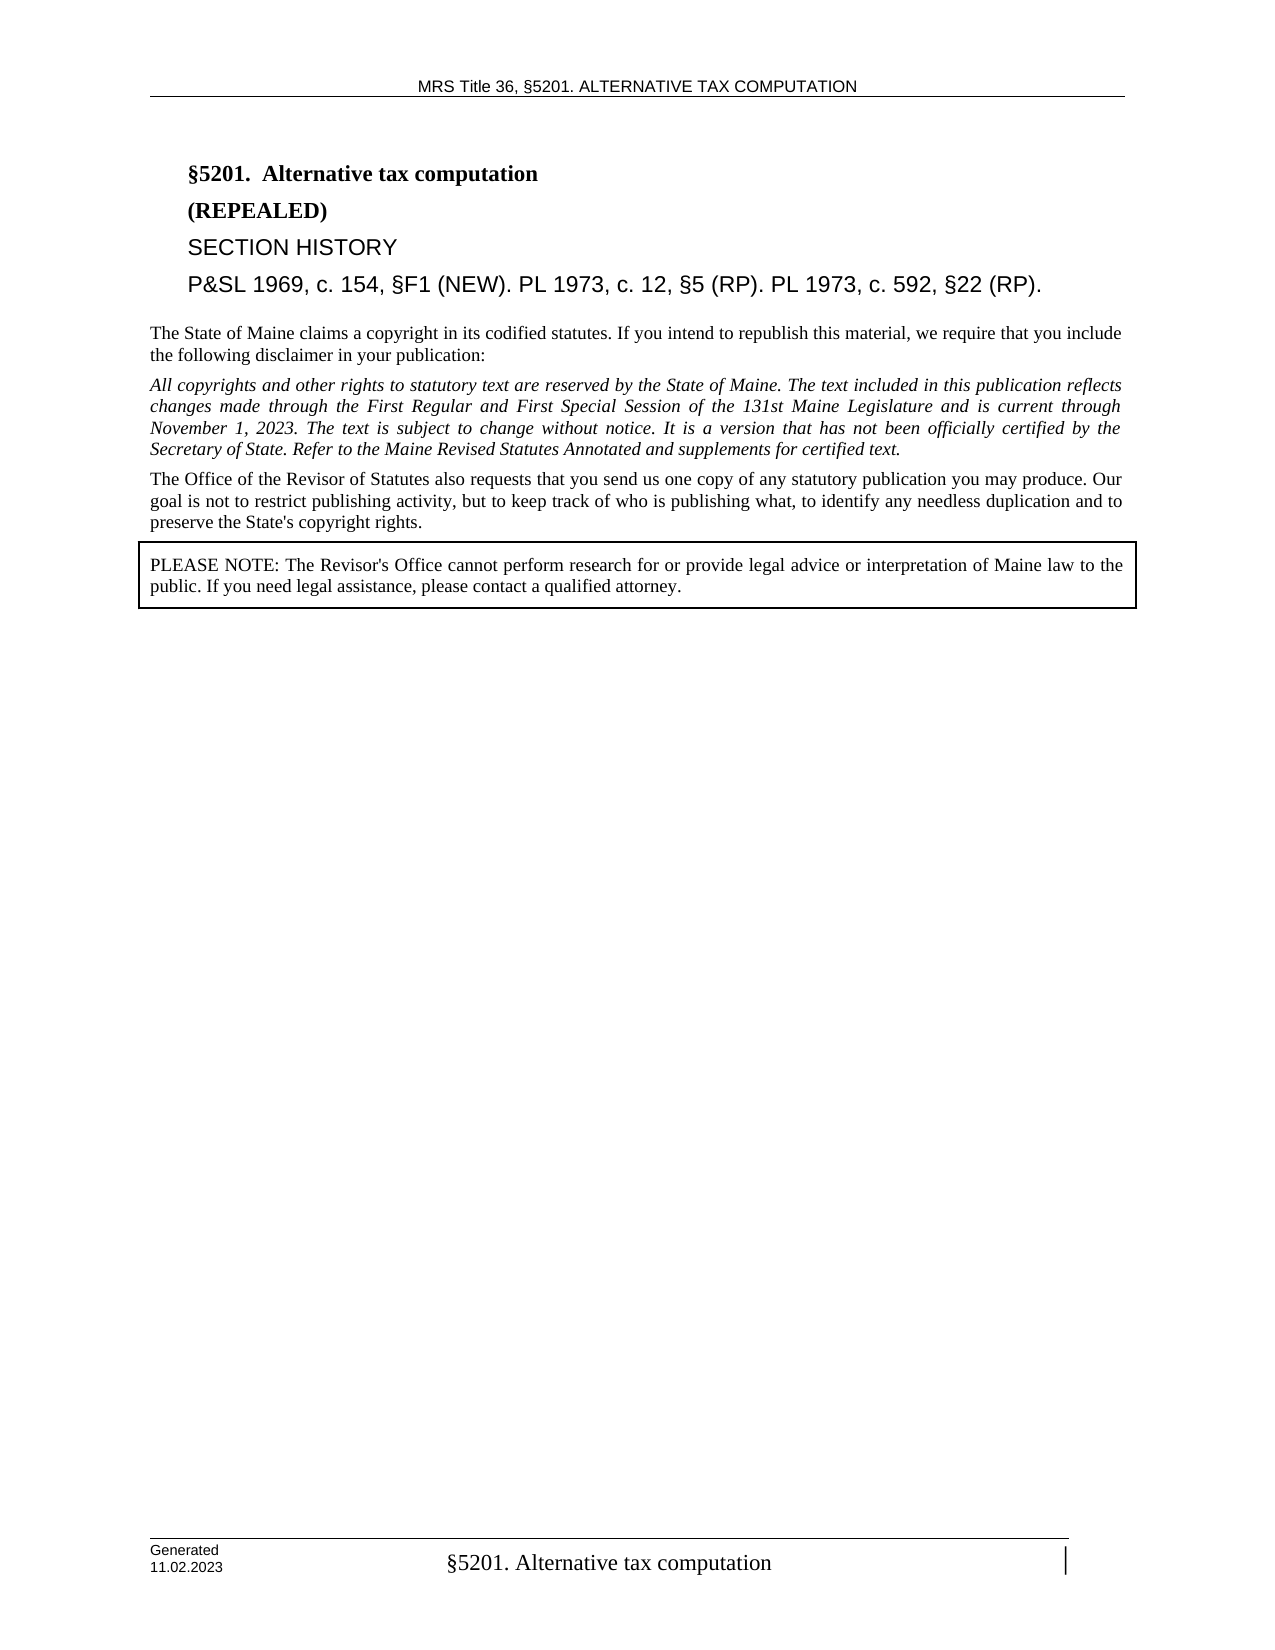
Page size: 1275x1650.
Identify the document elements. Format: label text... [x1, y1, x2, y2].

text All copyrights and other rights to statutory text are reserved by the State of Maine. The text included in this publication reflects changes made through the First Regular and First Special Session of the 131st Maine Legislature and is current through November 1, 2023 . The text is subject to change without notice. It is a version that has not been officially certified by the Secretary of State. Refer to the Maine Revised Statutes Annotated and supplements for certified text. [150, 373, 1125, 460]
text P&SL 1969, c. 154, §F1 (NEW). PL 1973, c. 12, §5 (RP). PL 1973, c. 592, §22 (RP). [187, 271, 1125, 297]
text SECTION HISTORY [187, 234, 1125, 260]
text §5201. Alternative tax computation [187, 160, 1125, 187]
text The Office of the Revisor of Statutes also requests that you send us one copy of any statutory publication you may produce. Our goal is not to restrict publishing activity, but to keep track of who is publishing what, to identify any needless duplication and to preserve the State's copyright rights. [150, 468, 1125, 533]
text PLEASE NOTE: The Revisor's Office cannot perform research for or provide legal advice or interpretation of Maine law to the public. If you need legal assistance, please contact a qualified attorney. [140, 543, 1135, 607]
text The State of Maine claims a copyright in its codified statutes. If you intend to republish this material, we require that you include the following disclaimer in your publication: [150, 322, 1125, 365]
text (REPEALED) [187, 197, 1125, 223]
